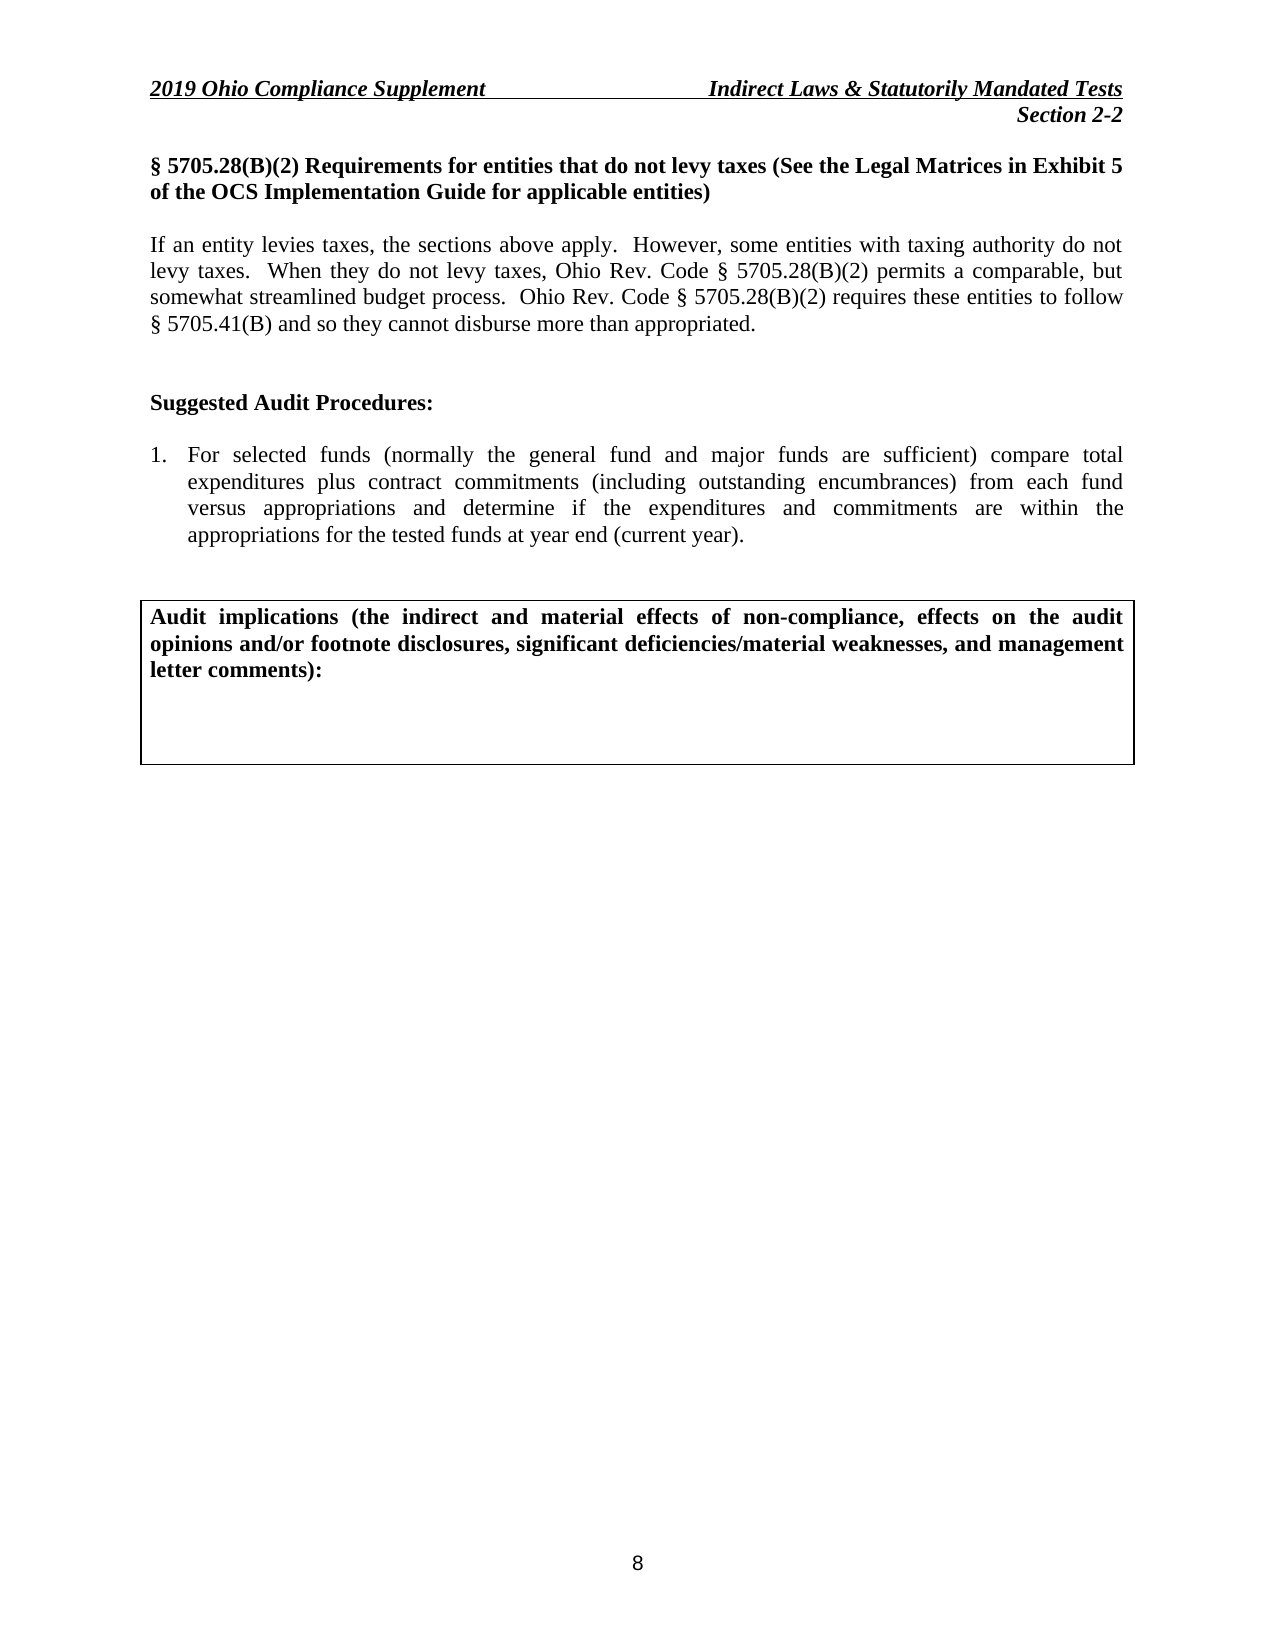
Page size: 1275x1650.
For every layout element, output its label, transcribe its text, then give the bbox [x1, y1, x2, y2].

text § 5705.28(B)(2) Requirements for entities that do not levy taxes (See the Legal Matrices in Exhibit 5 of the OCS Implementation Guide for applicable entities) [150, 152, 1125, 204]
list For selected funds (normally the general fund and major funds are sufficient) compare total expenditures plus contract commitments (including outstanding encumbrances) from each fund versus appropriations and determine if the expenditures and commitments are within the appropriations for the tested funds at year end (current year). [150, 442, 1125, 547]
text Audit implications (the indirect and material effects of non-compliance, effects on the audit opinions and/or footnote disclosures, significant deficiencies/material weaknesses, and management letter comments): [142, 601, 1133, 682]
text Suggested Audit Procedures: [150, 389, 1125, 415]
text If an entity levies taxes, the sections above apply. However, some entities with taxing authority do not levy taxes. When they do not levy taxes, Ohio Rev. Code § 5705.28(B)(2) permits a comparable, but somewhat streamlined budget process. Ohio Rev. Code § 5705.28(B)(2) requires these entities to follow § 5705.41(B) and so they cannot disburse more than appropriated. [150, 231, 1125, 336]
